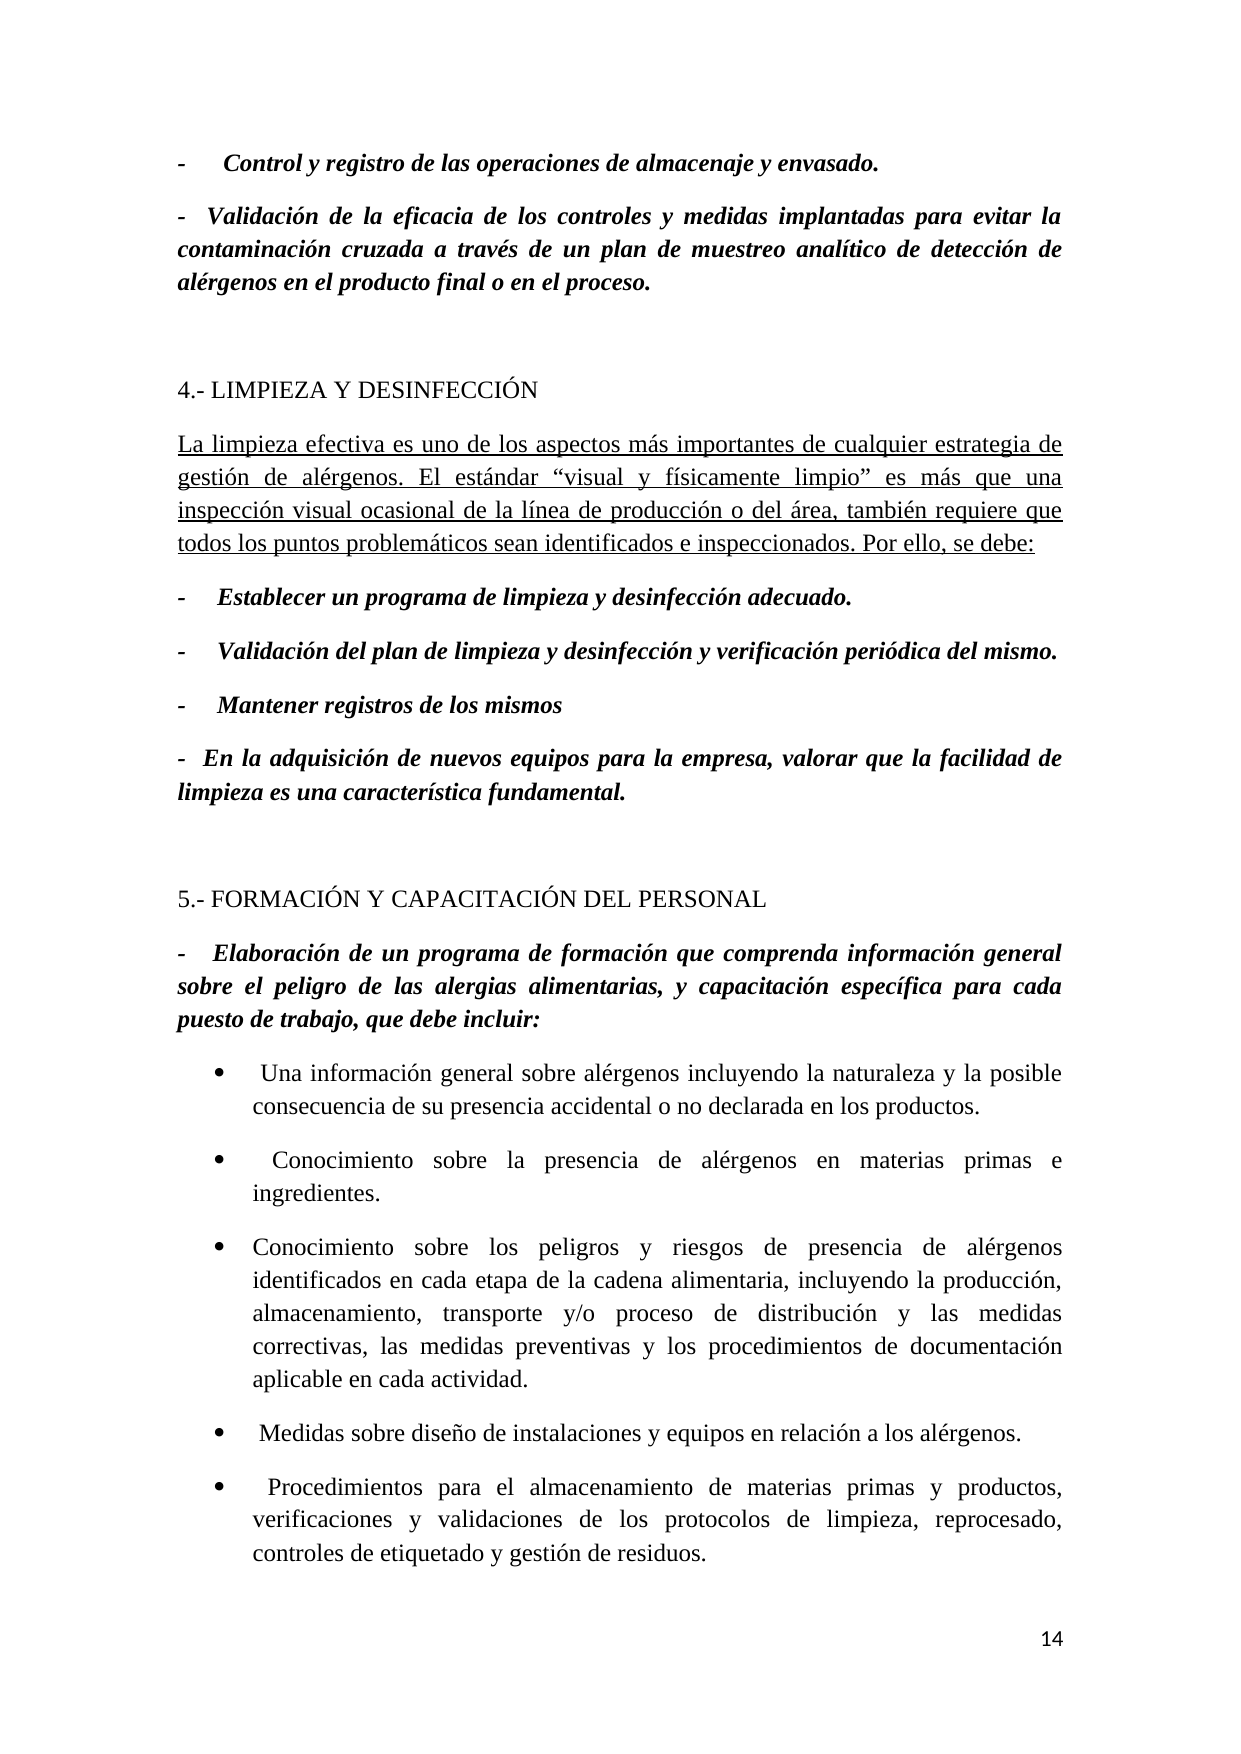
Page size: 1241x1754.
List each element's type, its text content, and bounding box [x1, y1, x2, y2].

text La limpieza efectiva es uno de los aspectos más importantes de cualquier estrategia de gestión de alérgenos. El estándar “visual y físicamente limpio” es más que una inspección visual ocasional de la línea de producción o del área, también requiere que todos los puntos problemáticos sean identificados e inspeccionados. Por ello, se debe: [177, 455, 1063, 487]
list Una información general sobre alérgenos incluyendo la naturaleza y la posible consecuencia de su presencia accidental o no declarada en los productos. [215, 1058, 1063, 1120]
text La limpieza efectiva es uno de los aspectos más importantes de cualquier estrategia de gestión de alérgenos. El estándar “visual y físicamente limpio” es más que una inspección visual ocasional de la línea de producción o del área, también requiere que todos los puntos problemáticos sean identificados e inspeccionados. Por ello, se debe: [177, 521, 1063, 557]
list Procedimientos para el almacenamiento de materias primas y productos, verificaciones y validaciones de los protocolos de limpieza, reprocesado, controles de etiquetado y gestión de residuos. [215, 1472, 1063, 1566]
text La limpieza efectiva es uno de los aspectos más importantes de cualquier estrategia de gestión de alérgenos. El estándar “visual y físicamente limpio” es más que una inspección visual ocasional de la línea de producción o del área, también requiere que todos los puntos problemáticos sean identificados e inspeccionados. Por ello, se debe: [177, 429, 1063, 454]
text La limpieza efectiva es uno de los aspectos más importantes de cualquier estrategia de gestión de alérgenos. El estándar “visual y físicamente limpio” es más que una inspección visual ocasional de la línea de producción o del área, también requiere que todos los puntos problemáticos sean identificados e inspeccionados. Por ello, se debe: [177, 488, 1063, 520]
text 4.- LIMPIEZA Y DESINFECCIÓN [177, 375, 1063, 404]
list Conocimiento sobre los peligros y riesgos de presencia de alérgenos identificados en cada etapa de la cadena alimentaria, incluyendo la producción, almacenamiento, transporte y/o proceso de distribución y las medidas correctivas, las medidas preventivas y los procedimientos de documentación aplicable en cada actividad. [215, 1232, 1063, 1393]
text - Establecer un programa de limpieza y desinfección adecuado. [177, 582, 1063, 611]
text - Mantener registros de los mismos [177, 690, 1063, 718]
text - Validación del plan de limpieza y desinfección y verificación periódica del mismo. [177, 636, 1063, 664]
text - En la adquisición de nuevos equipos para la empresa, valorar que la facilidad de limpieza es una característica fundamental. [177, 743, 1063, 805]
list Medidas sobre diseño de instalaciones y equipos en relación a los alérgenos. [215, 1418, 1063, 1446]
text 5.- FORMACIÓN Y CAPACITACIÓN DEL PERSONAL [177, 884, 1063, 913]
text - Control y registro de las operaciones de almacenaje y envasado. [177, 148, 1063, 176]
text - Elaboración de un programa de formación que comprenda información general sobre el peligro de las alergias alimentarias, y capacitación específica para cada puesto de trabajo, que debe incluir: [177, 938, 1063, 1033]
list Conocimiento sobre la presencia de alérgenos en materias primas e ingredientes. [215, 1145, 1063, 1207]
text - Validación de la eficacia de los controles y medidas implantadas para evitar la contaminación cruzada a través de un plan de muestreo analítico de detección de alérgenos en el producto final o en el proceso. [177, 201, 1063, 296]
